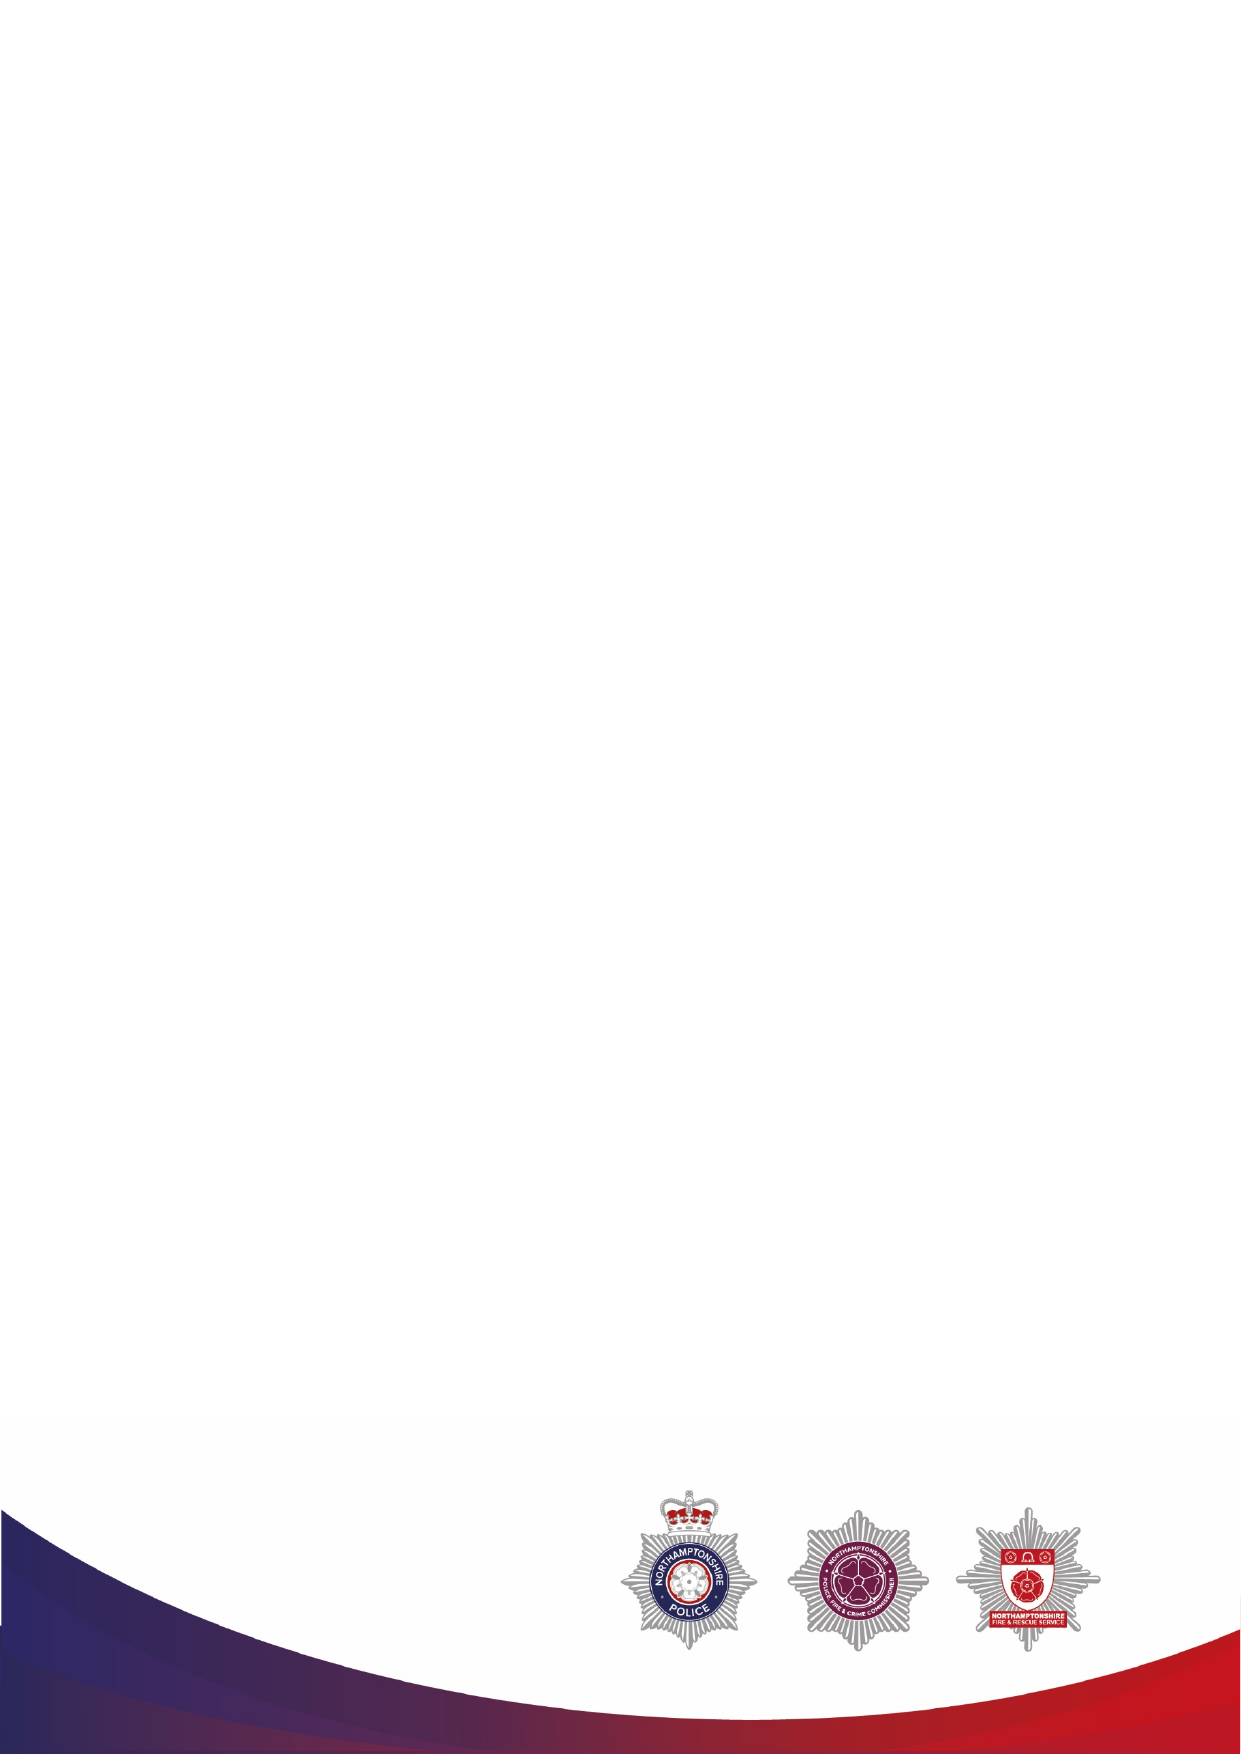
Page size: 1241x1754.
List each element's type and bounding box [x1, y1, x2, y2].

picture [0, 1419, 1241, 1754]
